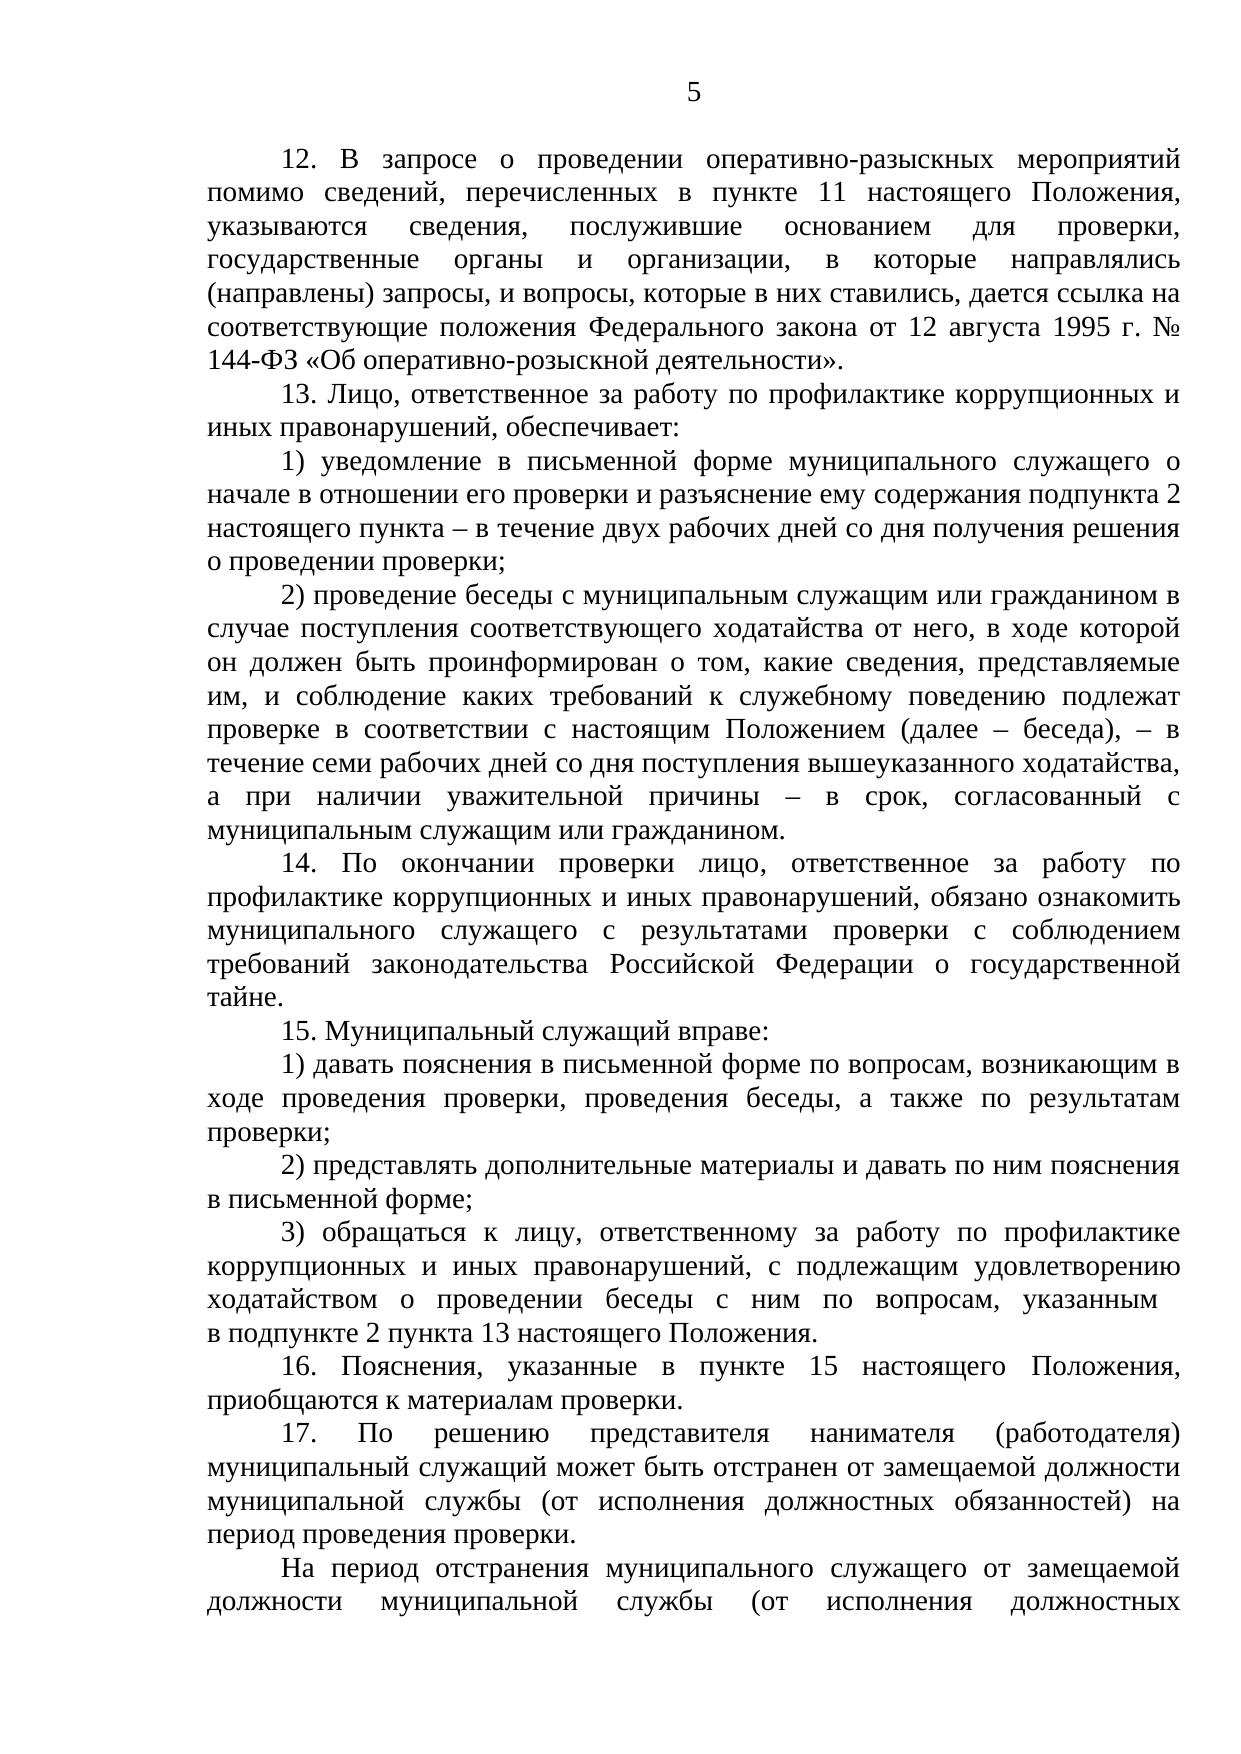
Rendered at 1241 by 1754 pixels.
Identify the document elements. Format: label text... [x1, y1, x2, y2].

text 1) уведомление в письменной форме муниципального служащего о начале в отношении его проверки и разъяснение ему содержания подпункта 2 настоящего пункта – в течение двух рабочих дней со дня получения решения о проведении проверки; [207, 443, 1181, 577]
text 1) давать пояснения в письменной форме по вопросам, возникающим в ходе проведения проверки, проведения беседы, а также по результатам проверки; [207, 1047, 1181, 1147]
text 2) проведение беседы с муниципальным служащим или гражданином в случае поступления соответствующего ходатайства от него, в ходе которой он должен быть проинформирован о том, какие сведения, представляемые им, и соблюдение каких требований к служебному поведению подлежат проверке в соответствии с настоящим Положением (далее – беседа), – в течение семи рабочих дней со дня поступления вышеуказанного ходатайства, а при наличии уважительной причины – в срок, согласованный с муниципальным служащим или гражданином. [207, 577, 1181, 845]
text 14. По окончании проверки лицо, ответственное за работу по профилактике коррупционных и иных правонарушений, обязано ознакомить муниципального служащего с результатами проверки с соблюдением требований законодательства Российской Федерации о государственной тайне. [207, 845, 1181, 1013]
text 2) представлять дополнительные материалы и давать по ним пояснения в письменной форме; [207, 1147, 1181, 1214]
text 17. По решению представителя нанимателя (работодателя) муниципальный служащий может быть отстранен от замещаемой должности муниципальной службы (от исполнения должностных обязанностей) на период проведения проверки. [207, 1416, 1181, 1550]
text 3) обращаться к лицу, ответственному за работу по профилактике коррупционных и иных правонарушений, с подлежащим удовлетворению ходатайством о проведении беседы с ним по вопросам, указанным в подпункте 2 пункта 13 настоящего Положения. [207, 1214, 1181, 1348]
text 13. Лицо, ответственное за работу по профилактике коррупционных и иных правонарушений, обеспечивает: [207, 376, 1181, 443]
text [207, 1550, 1181, 1617]
text 16. Пояснения, указанные в пункте 15 настоящего Положения, приобщаются к материалам проверки. [207, 1348, 1181, 1416]
text 12. В запросе о проведении оперативно-разыскных мероприятий помимо сведений, перечисленных в пункте 11 настоящего Положения, указываются сведения, послужившие основанием для проверки, государственные органы и организации, в которые направлялись (направлены) запросы, и вопросы, которые в них ставились, дается ссылка на соответствующие положения Федерального закона от 12 августа 1995 г. № 144-ФЗ «Об оперативно-розыскной деятельности». [207, 141, 1181, 376]
text 15. Муниципальный служащий вправе: [207, 1013, 1181, 1047]
